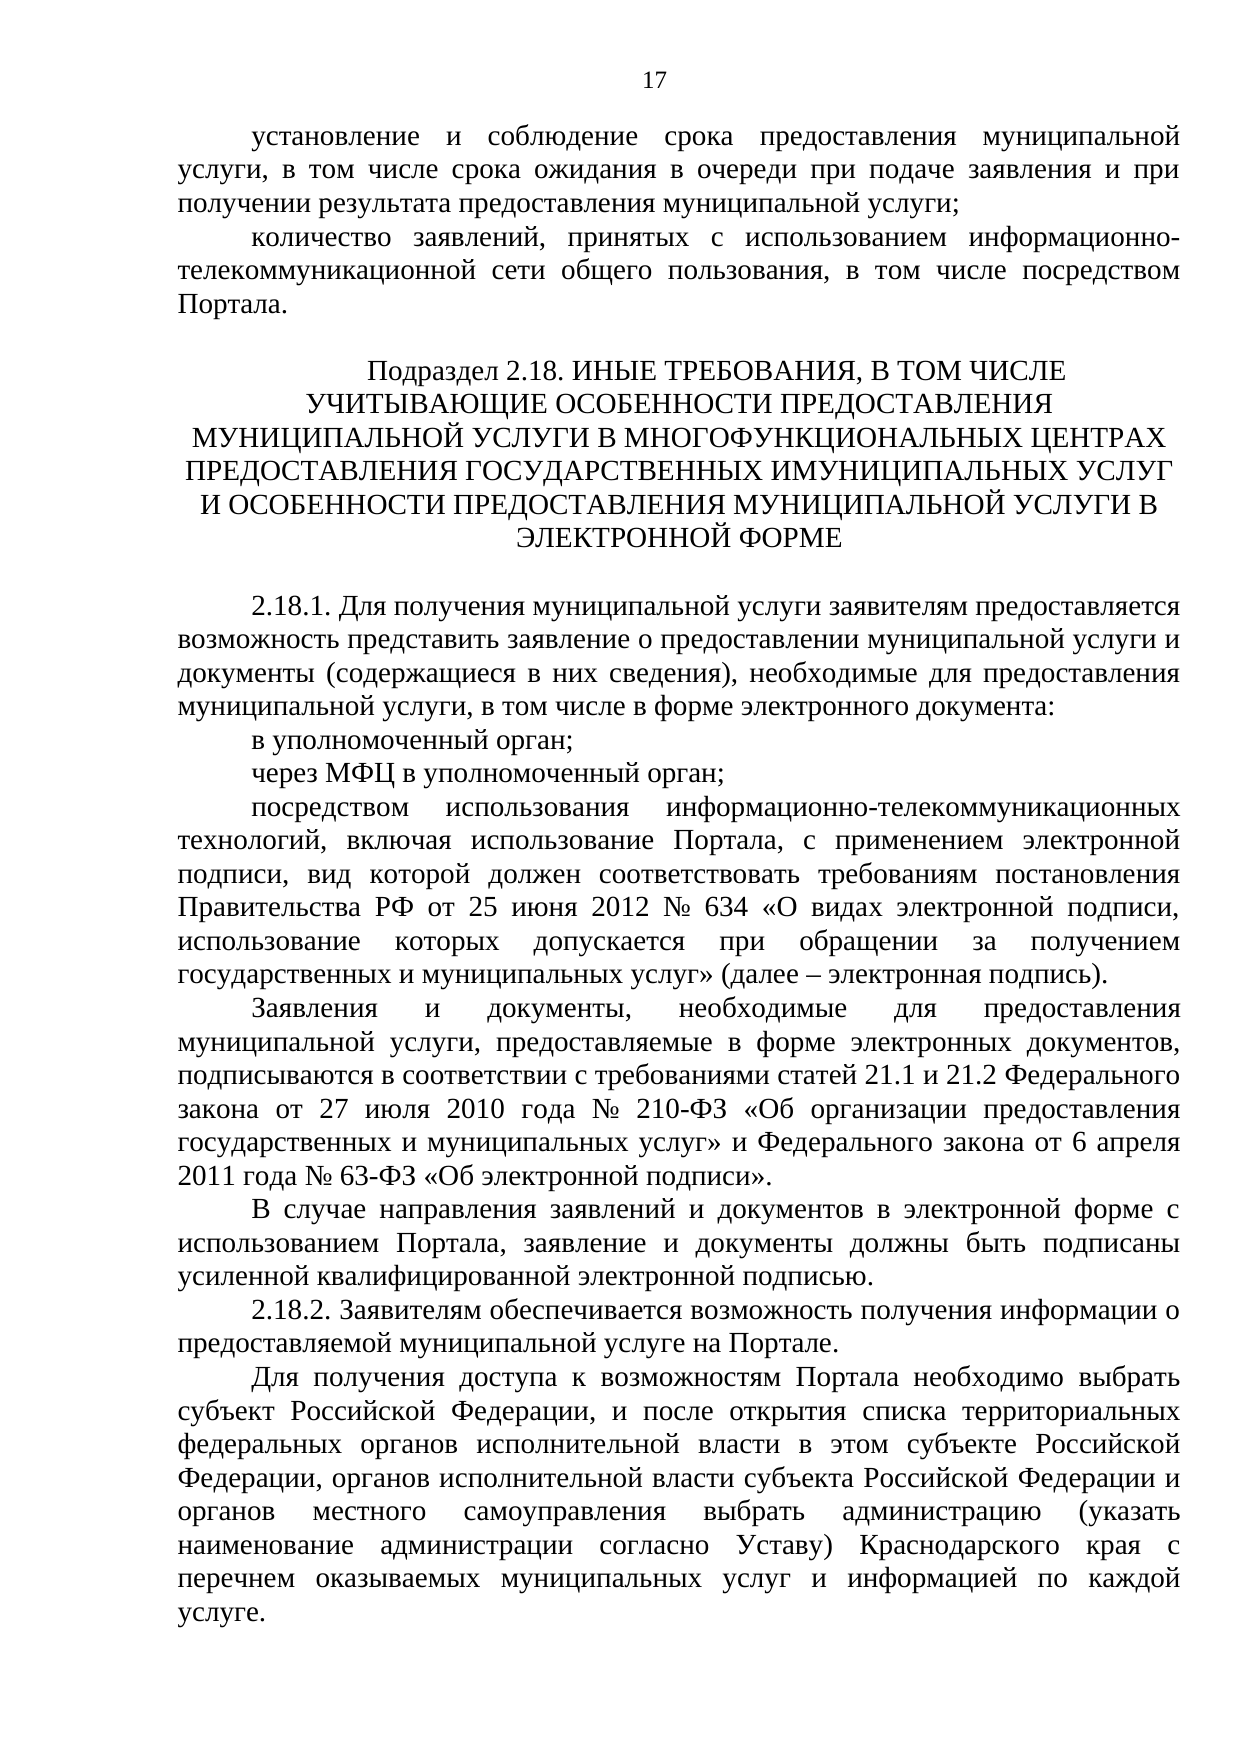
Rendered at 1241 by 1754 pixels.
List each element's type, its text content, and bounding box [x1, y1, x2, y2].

text Заявления и документы, необходимые для предоставления муниципальной услуги, предоставляемые в форме электронных документов, подписываются в соответствии с требованиями статей 21.1 и 21.2 Федерального закона от 27 июля 2010 года № 210-ФЗ «Об организации предоставления государственных и муниципальных услуг» и Федерального закона от 6 апреля 2011 года № 63-ФЗ «Об электронной подписи». [177, 990, 1181, 1191]
text в уполномоченный орган; [177, 722, 1181, 755]
text Подраздел 2.18. ИНЫЕ ТРЕБОВАНИЯ, В ТОМ ЧИСЛЕ УЧИТЫВАЮЩИЕ ОСОБЕННОСТИ ПРЕДОСТАВЛЕНИЯ МУНИЦИПАЛЬНОЙ УСЛУГИ В МНОГОФУНКЦИОНАЛЬНЫХ ЦЕНТРАХ ПРЕДОСТАВЛЕНИЯ ГОСУДАРСТВЕННЫХ ИМУНИЦИПАЛЬНЫХ УСЛУГ И ОСОБЕННОСТИ ПРЕДОСТАВЛЕНИЯ МУНИЦИПАЛЬНОЙ УСЛУГИ В ЭЛЕКТРОННОЙ ФОРМЕ [177, 353, 1181, 554]
text посредством использования информационно-телекоммуникационных технологий, включая использование Портала, с применением электронной подписи, вид которой должен соответствовать требованиям постановления Правительства РФ от 25 июня 2012 № 634 «О видах электронной подписи, использование которых допускается при обращении за получением государственных и муниципальных услуг» (далее – электронная подпись). [177, 789, 1181, 990]
text количество заявлений, принятых с использованием информационно-телекоммуникационной сети общего пользования, в том числе посредством Портала. [177, 219, 1181, 319]
text Для получения доступа к возможностям Портала необходимо выбрать субъект Российской Федерации, и после открытия списка территориальных федеральных органов исполнительной власти в этом субъекте Российской Федерации, органов исполнительной власти субъекта Российской Федерации и органов местного самоуправления выбрать администрацию (указать наименование администрации согласно Уставу) Краснодарского края с перечнем оказываемых муниципальных услуг и информацией по каждой услуге. [177, 1359, 1181, 1627]
text 2.18.2. Заявителям обеспечивается возможность получения информации о предоставляемой муниципальной услуге на Портале. [177, 1292, 1181, 1359]
text В случае направления заявлений и документов в электронной форме с использованием Портала, заявление и документы должны быть подписаны усиленной квалифицированной электронной подписью. [177, 1191, 1181, 1292]
text через МФЦ в уполномоченный орган; [177, 755, 1181, 789]
text установление и соблюдение срока предоставления муниципальной услуги, в том числе срока ожидания в очереди при подаче заявления и при получении результата предоставления муниципальной услуги; [177, 118, 1181, 219]
text 2.18.1. Для получения муниципальной услуги заявителям предоставляется возможность представить заявление о предоставлении муниципальной услуги и документы (содержащиеся в них сведения), необходимые для предоставления муниципальной услуги, в том числе в форме электронного документа: [177, 588, 1181, 722]
